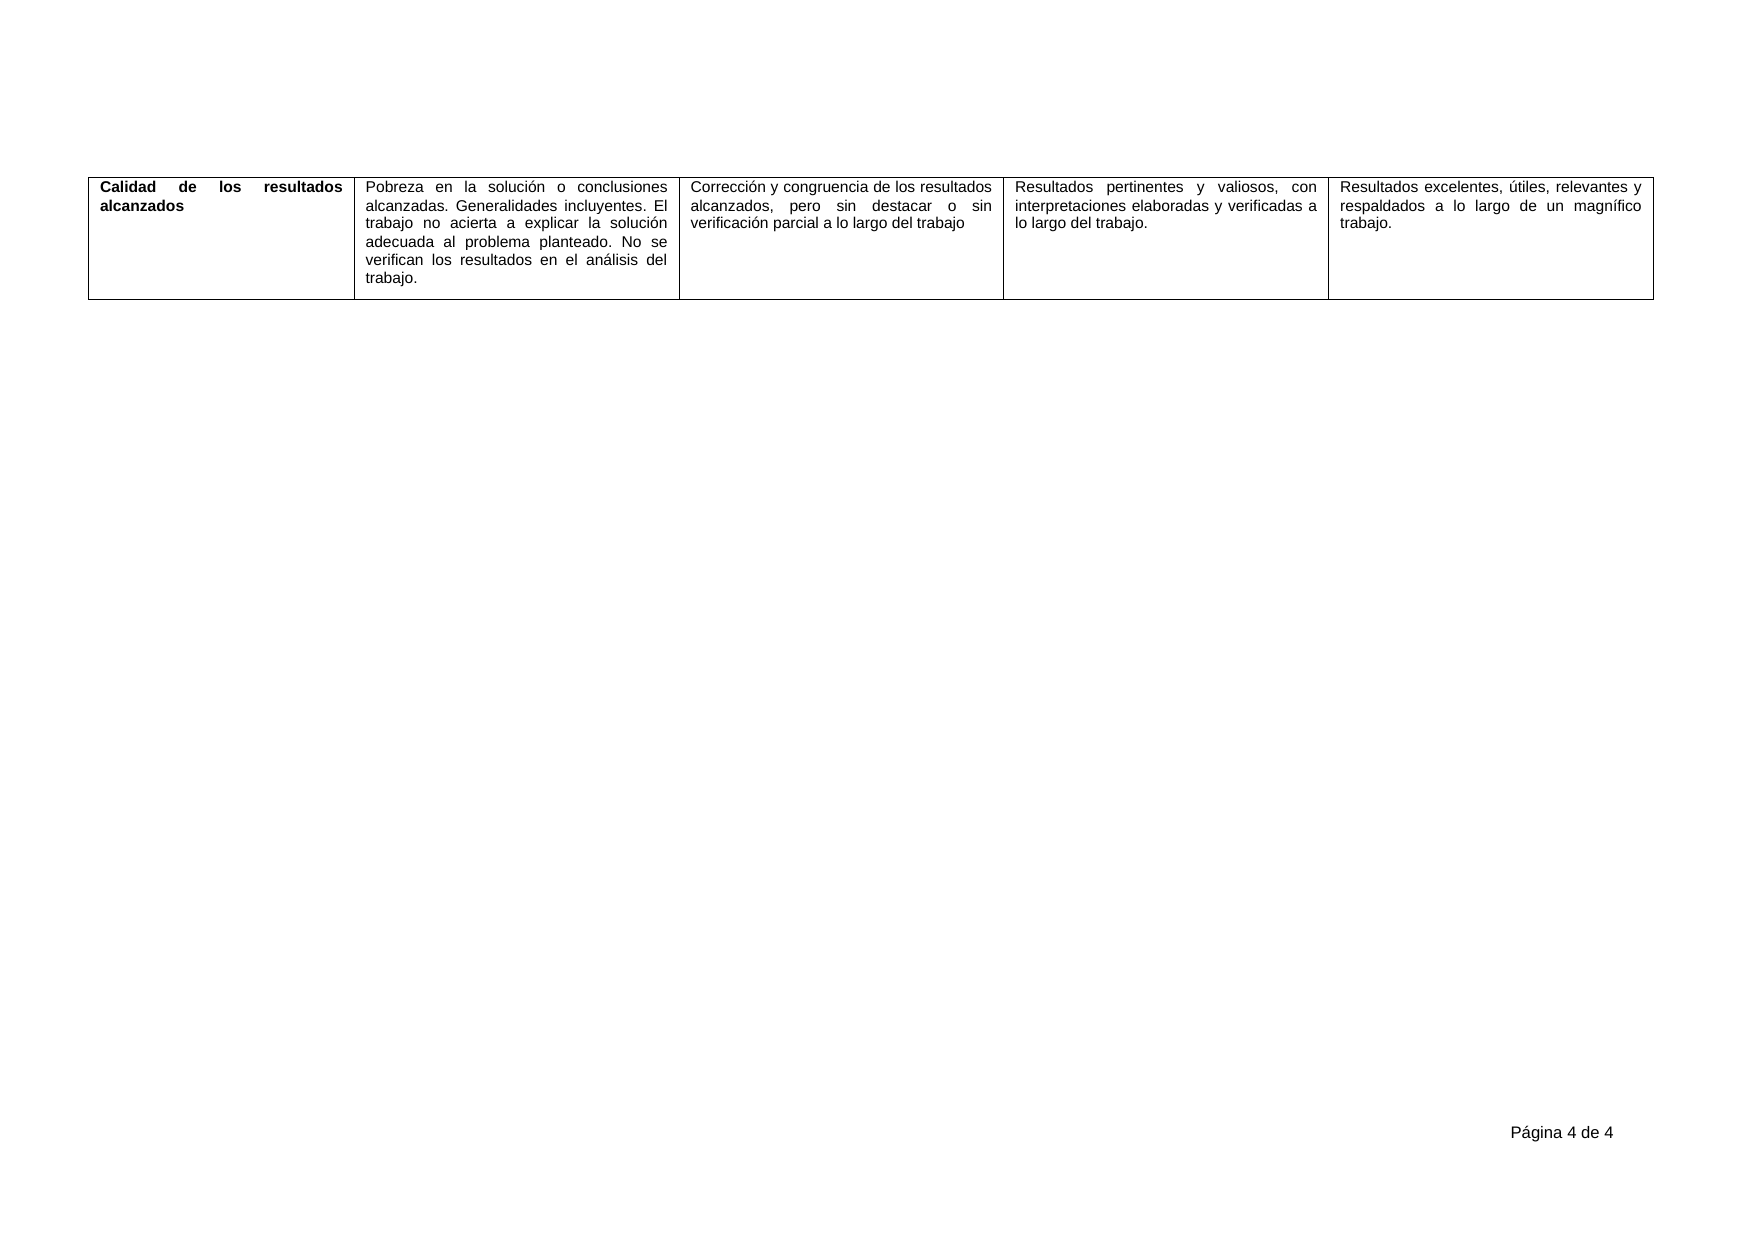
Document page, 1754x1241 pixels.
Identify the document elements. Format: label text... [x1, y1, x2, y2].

table_cell Resultados excelentes, útiles, relevantes y respaldados a lo largo de un magnífico trabajo. [1329, 178, 1653, 299]
table_cell Resultados pertinentes y valiosos, con interpretaciones elaboradas y verificadas a lo largo del trabajo. [1004, 178, 1328, 299]
table_cell Pobreza en la solución o conclusiones alcanzadas. Generalidades incluyentes. El trabajo no acierta a explicar la solución adecuada al problema planteado. No se verifican los resultados en el análisis del trabajo. [355, 178, 679, 299]
table_cell Corrección y congruencia de los resultados alcanzados, pero sin destacar o sin verificación parcial a lo largo del trabajo [680, 178, 1003, 299]
table_cell Calidad de los resultados alcanzados [89, 178, 354, 299]
